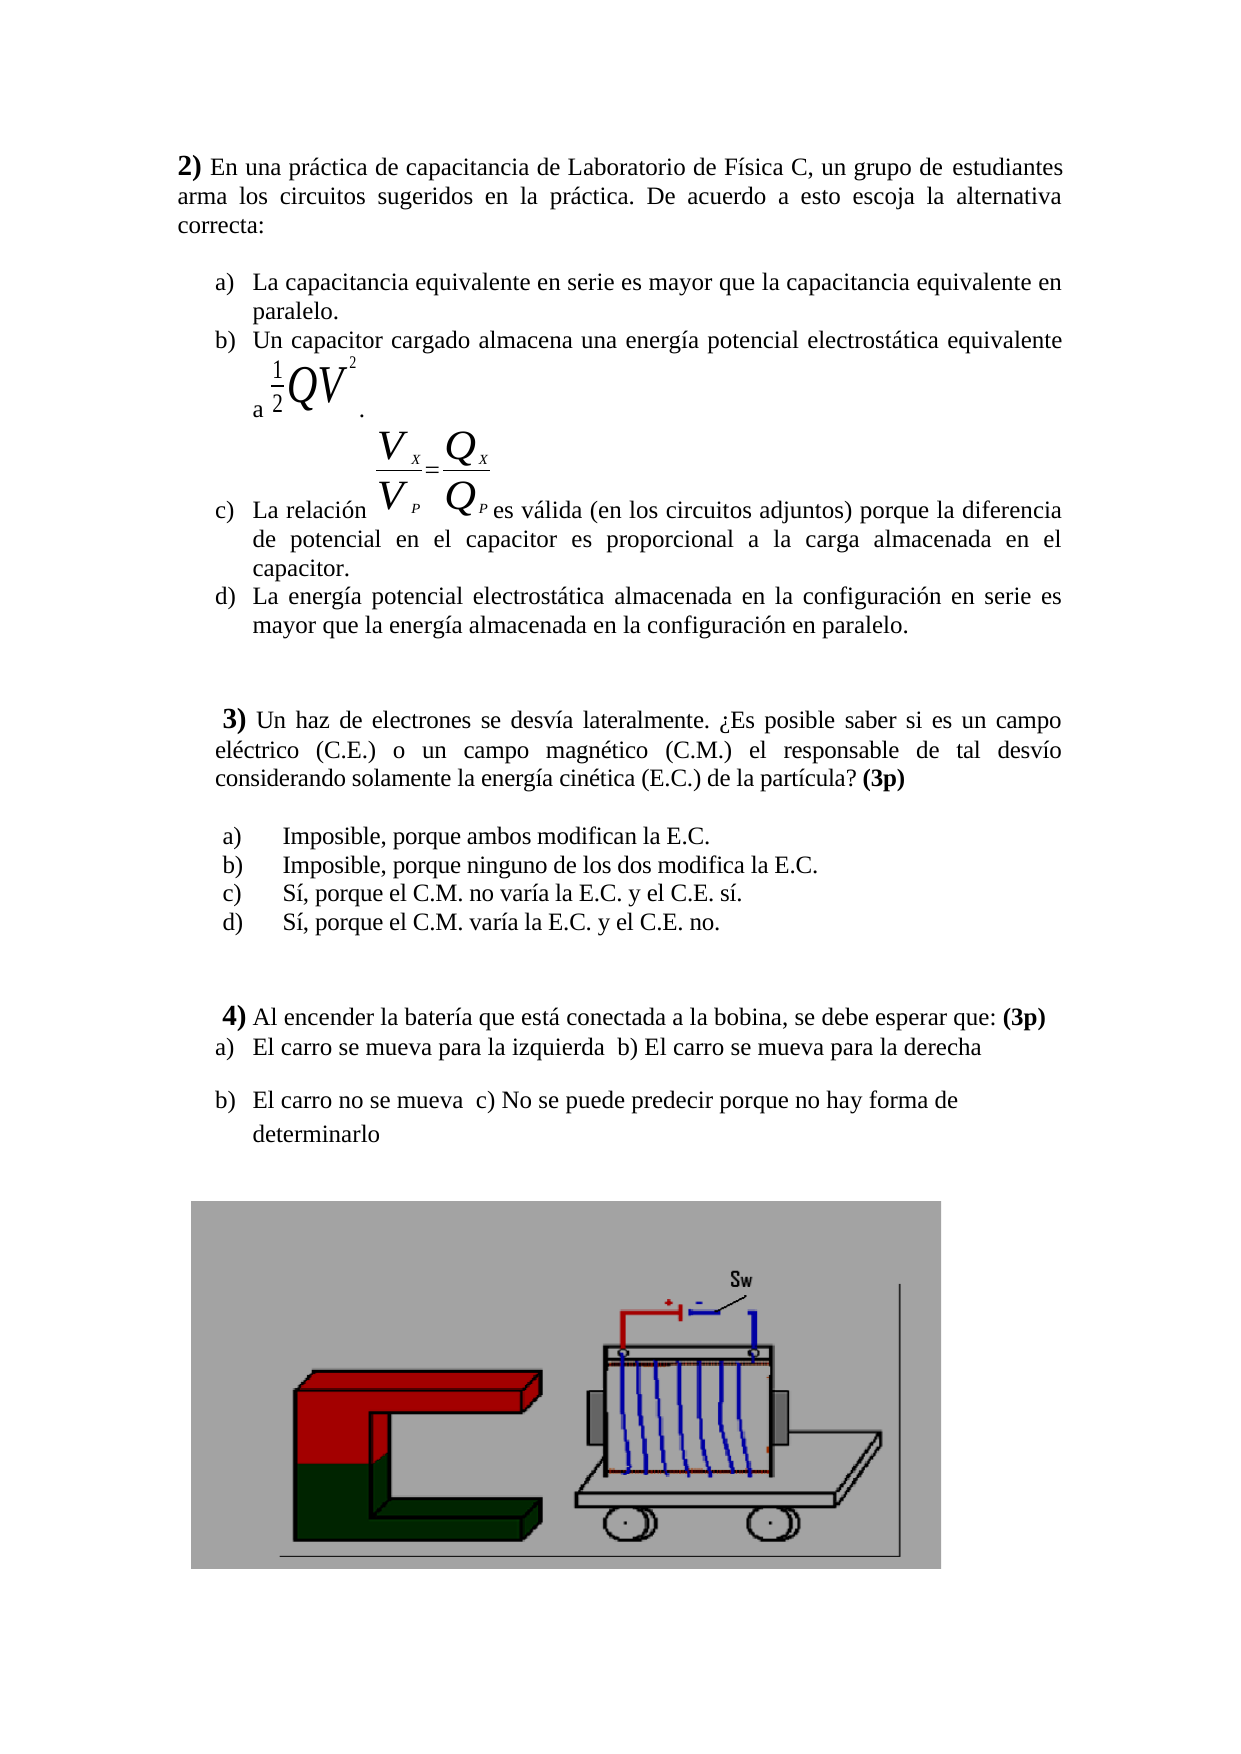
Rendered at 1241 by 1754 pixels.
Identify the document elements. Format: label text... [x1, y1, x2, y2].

text a) Imposible, porque ambos modifican . [177, 821, 1063, 850]
list Un capacitor cargado almacena una energía potencial electrostática equivalente a . [215, 325, 1063, 423]
list La energía potencial electrostática almacenada en la configuración en serie es mayor que la energía almacenada en la configuración en paralelo. [215, 581, 1063, 639]
text 2) En una práctica de capacitancia de Laboratorio de Física C, un grupo de estudiantes arma los circuitos sugeridos en la práctica. De acuerdo a esto escoja la alternativa correcta: [177, 148, 1063, 239]
list El carro se mueva para la izquierda b) El carro se mueva para la derecha [215, 1032, 1063, 1061]
list El carro no se mueva c) No se puede predecir porque no hay forma de determinarlo [215, 1086, 1063, 1147]
text d) Sí, porque el C.M. varía y el C.E. no. [177, 907, 1063, 936]
text c) Sí, porque el C.M. no varía y el C.E. sí. [177, 878, 1063, 907]
text 3) Un haz de electrones se desvía lateralmente. ¿Es posible saber si es un campo eléctrico (C.E.) o un campo magnético (C.M.) el responsable de tal desvío considerando solamente la energía cinética (E.C.) de la partícula? (3p) [215, 701, 1063, 792]
list La capacitancia equivalente en serie es mayor que la capacitancia equivalente en paralelo. [215, 267, 1063, 325]
text b) Imposible, porque ninguno de los dos modifica . [177, 850, 1063, 878]
list La relación es válida (en los circuitos adjuntos) porque la diferencia de potencial en el capacitor es proporcional a la carga almacenada en el capacitor. [215, 423, 1063, 581]
text 4) Al encender la batería que está conectada a la bobina, se debe esperar que: (3p) [215, 998, 1063, 1032]
